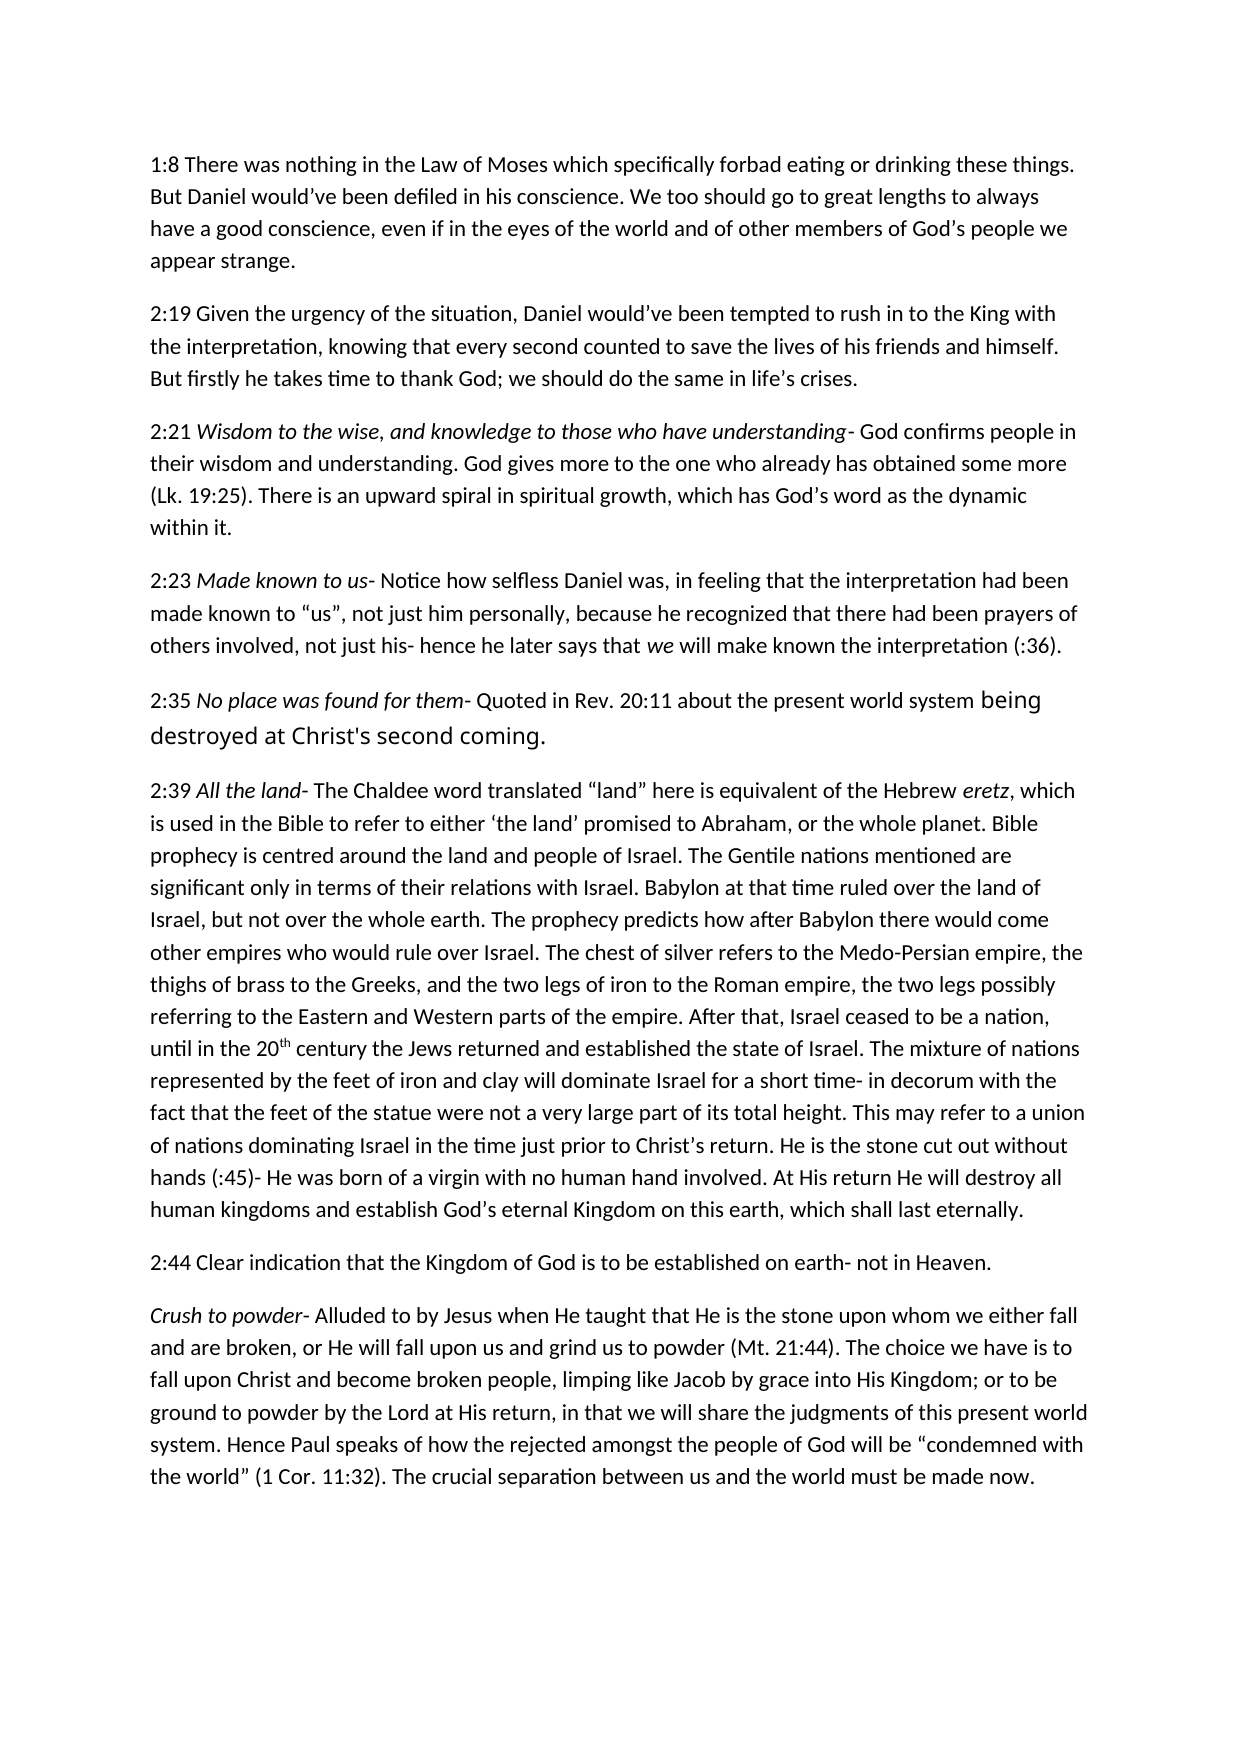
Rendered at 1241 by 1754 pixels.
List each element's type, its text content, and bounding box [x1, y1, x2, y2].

text 2:23 Made known to us- Notice how selfless Daniel was, in feeling that the interpretation had been made known to “us”, not just him personally, because he recognized that there had been prayers of others involved, not just his- hence he later says that we will make known the interpretation (:36). [150, 567, 1090, 659]
text 2:39 All the land- The Chaldee word translated “land” here is equivalent of the Hebrew eretz, which is used in the Bible to refer to either ‘the land’ promised to Abraham, or the whole planet. Bible prophecy is centred around the land and people of Israel. The Gentile nations mentioned are significant only in terms of their relations with Israel. Babylon at that time ruled over the land of Israel, but not over the whole earth. The prophecy predicts how after Babylon there would come other empires who would rule over Israel. The chest of silver refers to the Medo-Persian empire, the thighs of brass to the Greeks, and the two legs of iron to the Roman empire, the two legs possibly referring to the Eastern and Western parts of the empire. After that, Israel ceased to be a nation, until in the 20th century the Jews returned and established the state of Israel. The mixture of nations represented by the feet of iron and clay will dominate Israel for a short time- in decorum with the fact that the feet of the statue were not a very large part of its total height. This may refer to a union of nations dominating Israel in the time just prior to Christ’s return. He is the stone cut out without hands (:45)- He was born of a virgin with no human hand involved. At His return He will destroy all human kingdoms and establish God’s eternal Kingdom on this earth, which shall last eternally. [150, 777, 1090, 1223]
text 2:21 Wisdom to the wise, and knowledge to those who have understanding- God confirms people in their wisdom and understanding. God gives more to the one who already has obtained some more (Lk. 19:25). There is an upward spiral in spiritual growth, which has God’s word as the dynamic within it. [150, 417, 1090, 542]
text 1:8 There was nothing in the Law of Moses which specifically forbad eating or drinking these things. But Daniel would’ve been defiled in his conscience. We too should go to great lengths to always have a good conscience, even if in the eyes of the world and of other members of God’s people we appear strange. [150, 150, 1090, 274]
text Crush to powder- Alluded to by Jesus when He taught that He is the stone upon whom we either fall and are broken, or He will fall upon us and grind us to powder (Mt. 21:44). The choice we have is to fall upon Christ and become broken people, limping like Jacob by grace into His Kingdom; or to be ground to powder by the Lord at His return, in that we will share the judgments of this present world system. Hence Paul speaks of how the rejected amongst the people of God will be “condemned with the world” (1 Cor. 11:32). The crucial separation between us and the world must be made now. [150, 1301, 1090, 1490]
text 2:44 Clear indication that the Kingdom of God is to be established on earth- not in Heaven. [150, 1248, 1090, 1276]
text 2:19 Given the urgency of the situation, Daniel would’ve been tempted to rush in to the King with the interpretation, knowing that every second counted to save the lives of his friends and himself. But firstly he takes time to thank God; we should do the same in life’s crises. [150, 299, 1090, 392]
text 2:35 No place was found for them- Quoted in Rev. 20:11 about the present world system being destroyed at Christ's second coming. [150, 684, 1090, 751]
